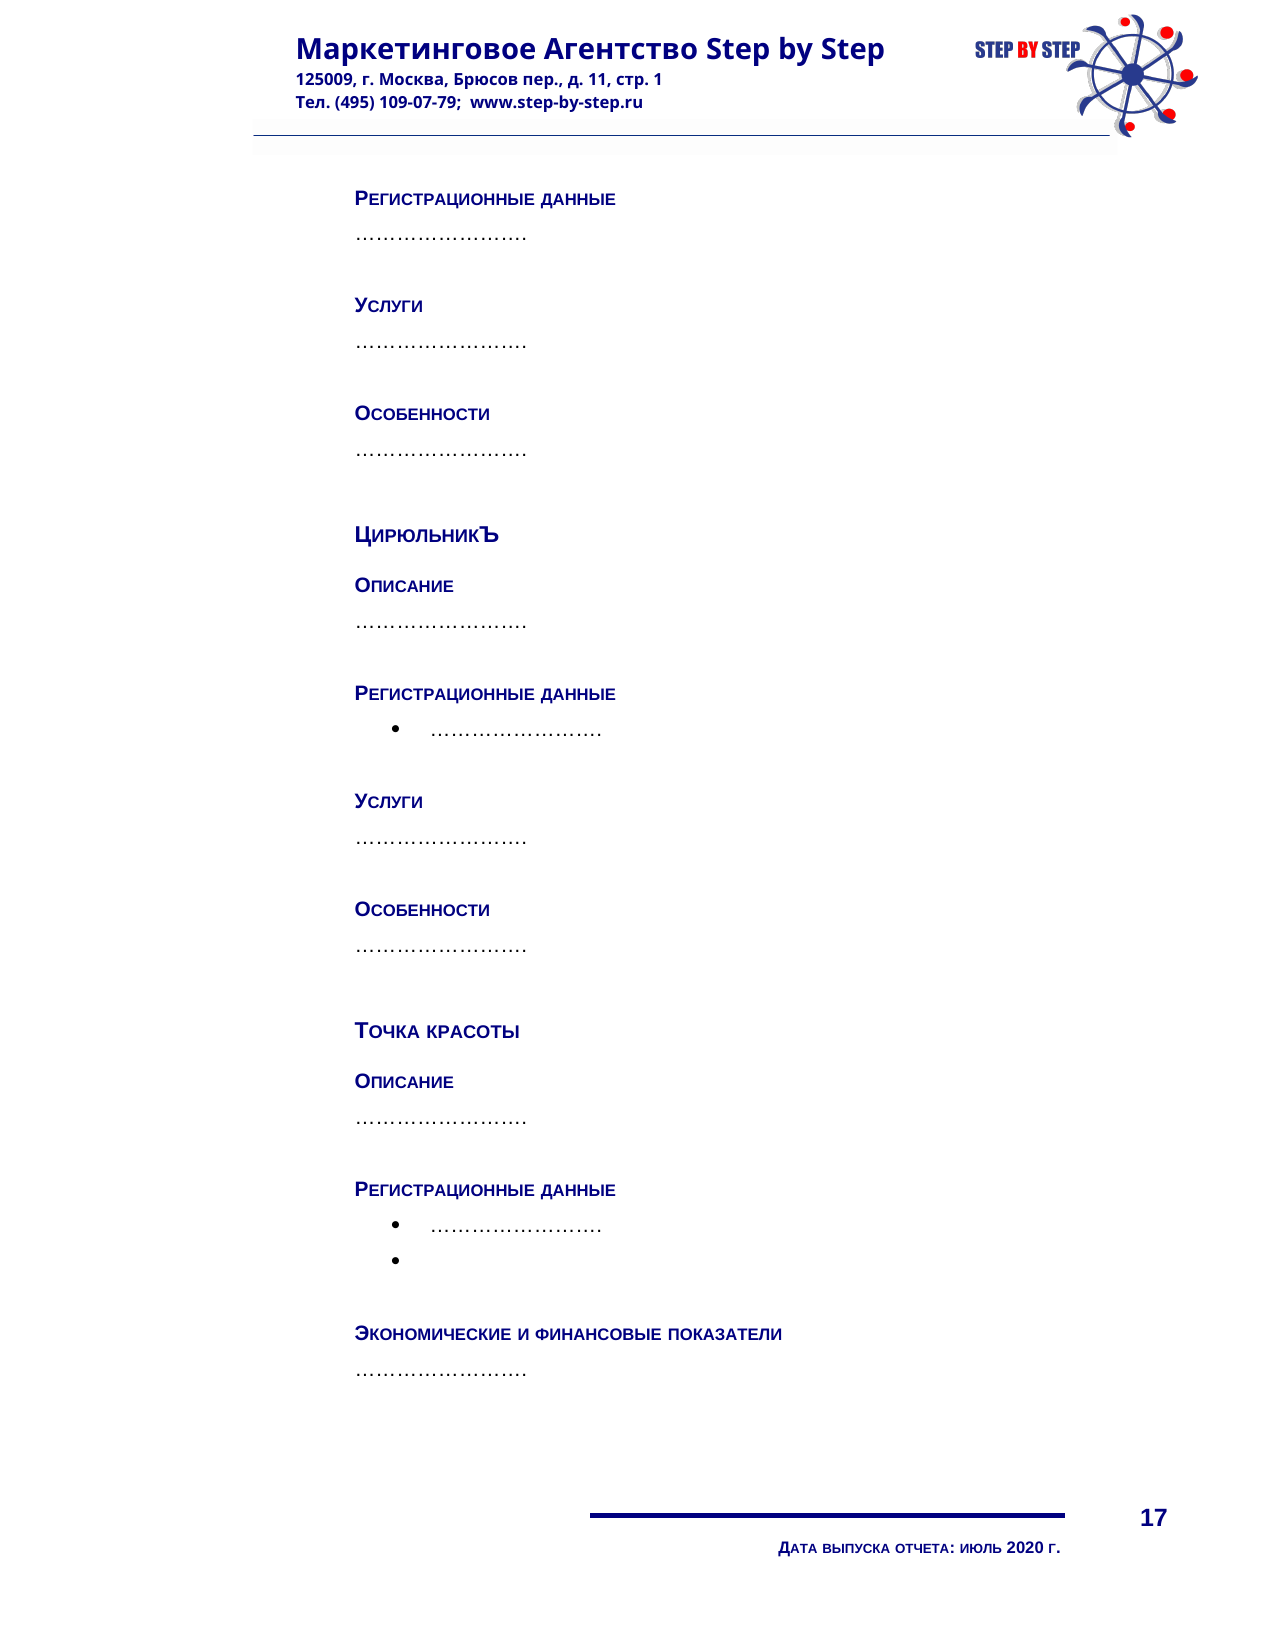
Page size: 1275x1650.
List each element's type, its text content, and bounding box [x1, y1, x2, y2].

text ……………………. [354, 1105, 1098, 1129]
text ……………………. [354, 1357, 1098, 1381]
text ……………………. [354, 221, 1098, 245]
text ……………………. [354, 825, 1098, 849]
text ……………………. [354, 437, 1098, 461]
subtitle ЦирюльникЪ [354, 521, 1098, 548]
subtitle Описание [354, 1069, 1098, 1093]
text ……………………. [354, 609, 1098, 633]
subtitle Услуги [354, 789, 1098, 813]
subtitle Особенности [354, 897, 1098, 921]
picture [252, 6, 1214, 155]
subtitle Услуги [354, 293, 1098, 317]
subtitle Экономические и финансовые показатели [354, 1321, 1098, 1345]
subtitle Особенности [354, 401, 1098, 425]
subtitle Регистрационные данные [354, 1177, 1098, 1201]
subtitle Регистрационные данные [354, 681, 1098, 705]
text ……………………. [354, 329, 1098, 353]
subtitle Точка красоты [354, 1017, 1098, 1043]
list ……………………. [392, 717, 1098, 741]
subtitle Описание [354, 573, 1098, 597]
list ……………………. [392, 1213, 1098, 1237]
text ……………………. [354, 933, 1098, 957]
subtitle Регистрационные данные [354, 185, 1098, 209]
